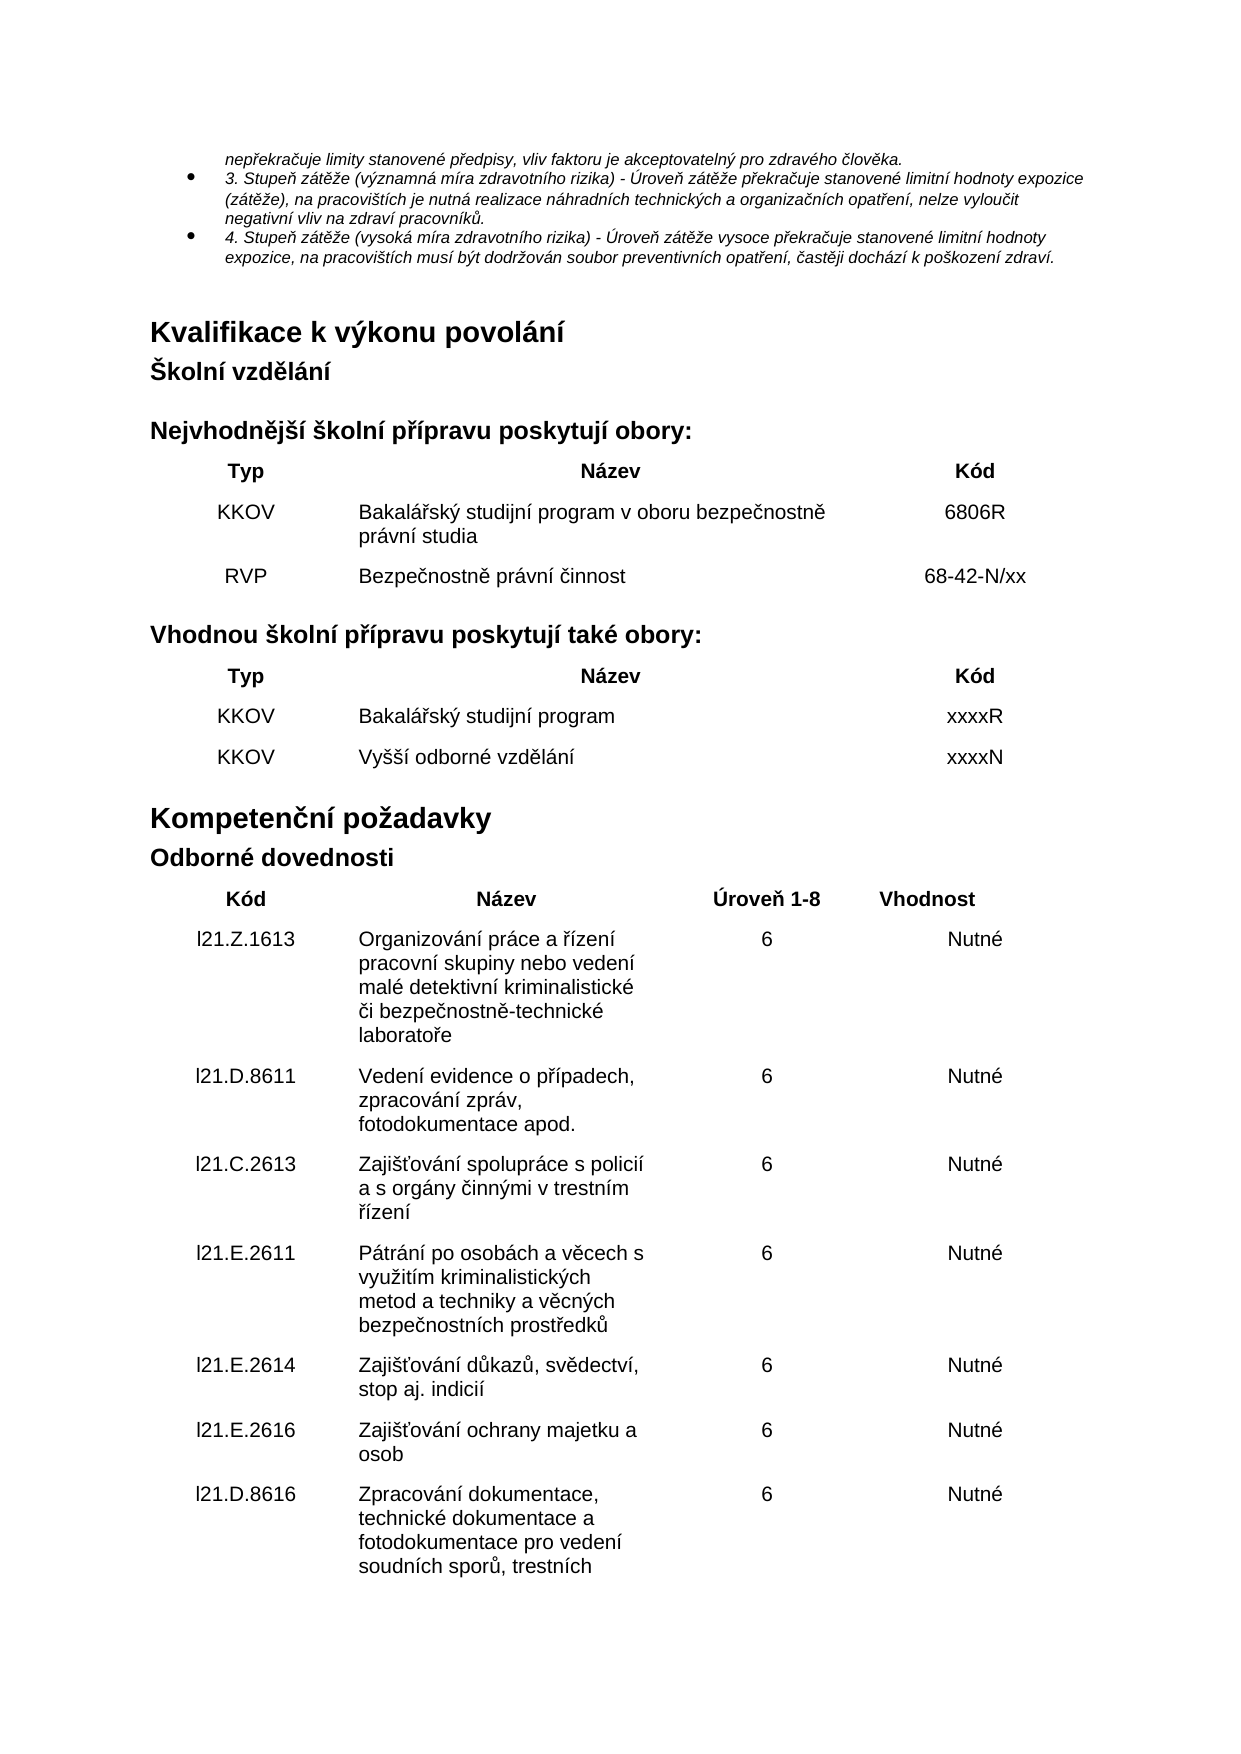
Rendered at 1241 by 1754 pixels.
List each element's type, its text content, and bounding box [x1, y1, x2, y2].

table_cell 6 [663, 919, 871, 1055]
table_header Kód [871, 451, 1079, 491]
table_cell Bakalářský studijní program [350, 696, 871, 737]
table_cell 68-42-N/xx [871, 556, 1079, 596]
table_cell xxxxN [871, 737, 1079, 777]
list 4. Stupeň zátěže (vysoká míra zdravotního rizika) - Úroveň zátěže vysoce překračuje stanovené limitní hodnoty expozice, na pracovištích musí být dodržován soubor preventivních opatření, častěji dochází k poškození zdraví. [187, 228, 1090, 267]
table_cell Nutné [871, 1055, 1079, 1144]
table_cell Nutné [871, 1409, 1079, 1474]
table_cell 6 [663, 1144, 871, 1232]
table_cell l21.D.8611 [142, 1055, 350, 1144]
list 3. Stupeň zátěže (významná míra zdravotního rizika) - Úroveň zátěže překračuje stanovené limitní hodnoty expozice (zátěže), na pracovištích je nutná realizace náhradních technických a organizačních opatření, nelze vyloučit negativní vliv na zdraví pracovníků. [187, 169, 1090, 228]
table_cell l21.Z.1613 [142, 919, 350, 1055]
table_header Kód [871, 655, 1079, 696]
table_cell Nutné [871, 919, 1079, 1055]
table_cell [350, 1474, 662, 1586]
table_cell 6 [663, 1055, 871, 1144]
table_cell l21.E.2611 [142, 1232, 350, 1345]
table_cell KKOV [142, 737, 350, 777]
table_cell Zajišťování spolupráce s policií a s orgány činnými v trestním řízení [350, 1144, 662, 1232]
table_cell l21.E.2614 [142, 1345, 350, 1409]
table_header Typ [142, 655, 350, 696]
table_cell Pátrání po osobách a věcech s využitím kriminalistických metod a techniky a věcných bezpečnostních prostředků [350, 1232, 662, 1345]
table_cell RVP [142, 556, 350, 596]
subtitle Nejvhodnější školní přípravu poskytují obory: [150, 416, 1090, 444]
table_cell Vedení evidence o případech, zpracování zpráv, fotodokumentace apod. [350, 1055, 662, 1144]
table_cell 6 [663, 1474, 871, 1586]
subtitle Kompetenční požadavky [150, 801, 1090, 835]
table_cell 6806R [871, 491, 1079, 556]
table_cell Vyšší odborné vzdělání [350, 737, 871, 777]
table_cell Nutné [871, 1232, 1079, 1345]
table_cell Zajišťování důkazů, svědectví, stop aj. indicií [350, 1345, 662, 1409]
table_cell xxxxR [871, 696, 1079, 737]
table_cell Nutné [871, 1345, 1079, 1409]
table_cell Bakalářský studijní program v oboru bezpečnostně právní studia [350, 491, 871, 556]
table_cell KKOV [142, 696, 350, 737]
table_cell 6 [663, 1232, 871, 1345]
table_cell 6 [663, 1409, 871, 1474]
table_cell Zajišťování ochrany majetku a osob [350, 1409, 662, 1474]
subtitle Školní vzdělání [150, 357, 1090, 385]
table_header Vhodnost [871, 878, 1079, 919]
subtitle Vhodnou školní přípravu poskytují také obory: [150, 620, 1090, 649]
table_header Úroveň 1-8 [663, 878, 871, 919]
table_header Kód [142, 878, 350, 919]
table_cell l21.D.8616 [142, 1474, 350, 1586]
table_cell Organizování práce a řízení pracovní skupiny nebo vedení malé detektivní kriminalistické či bezpečnostně-technické laboratoře [350, 919, 662, 1055]
table_cell l21.E.2616 [142, 1409, 350, 1474]
table_cell l21.C.2613 [142, 1144, 350, 1232]
table_header Název [350, 878, 662, 919]
table_cell KKOV [142, 491, 350, 556]
table_cell 6 [663, 1345, 871, 1409]
table_cell Bezpečnostně právní činnost [350, 556, 871, 596]
subtitle Kvalifikace k výkonu povolání [150, 315, 1090, 348]
table_header Název [350, 451, 871, 491]
table_header Typ [142, 451, 350, 491]
table_cell Nutné [871, 1474, 1079, 1586]
subtitle Odborné dovednosti [150, 843, 1090, 872]
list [187, 150, 1090, 169]
table_cell Nutné [871, 1144, 1079, 1232]
table_header Název [350, 655, 871, 696]
